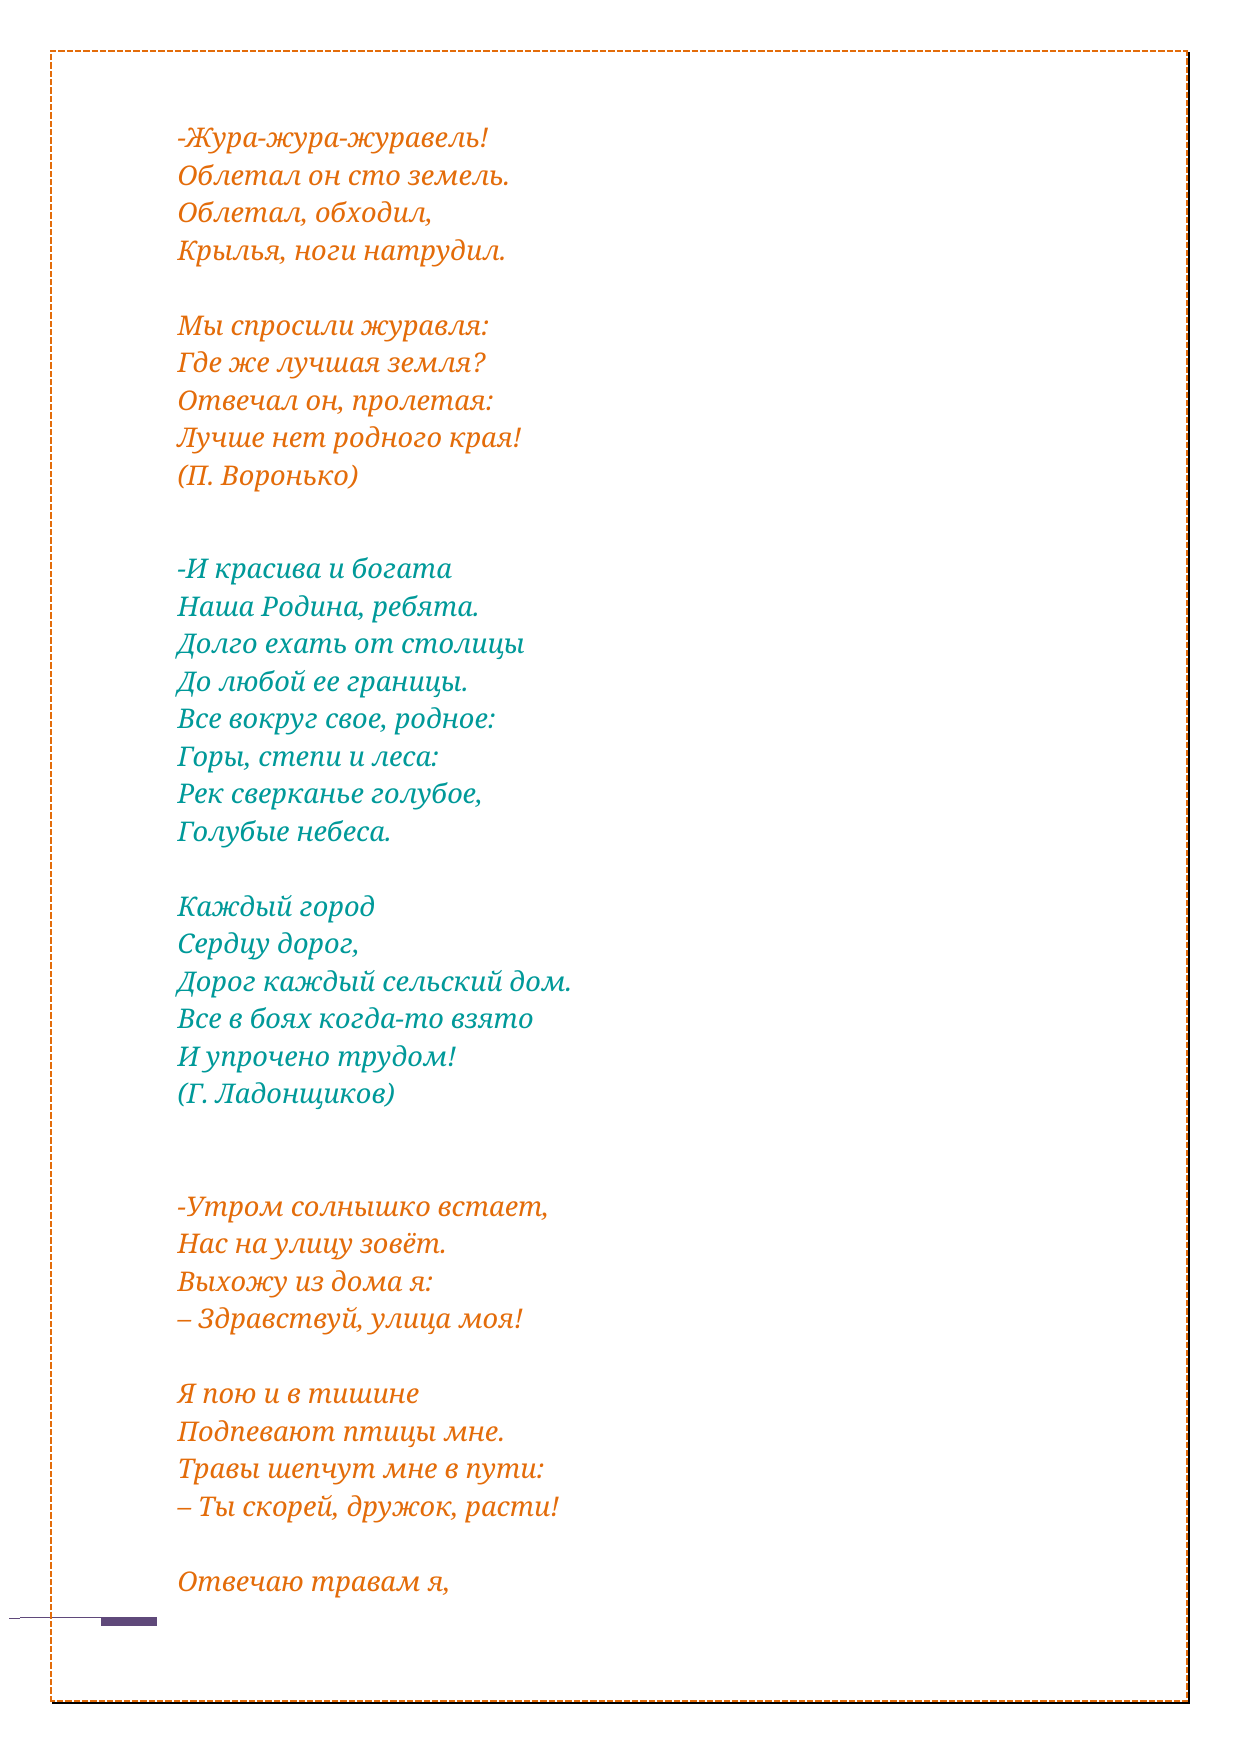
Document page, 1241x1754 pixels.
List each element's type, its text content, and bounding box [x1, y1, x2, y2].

text -Жура-жура-журавель! Облетал он сто земель. Облетал, обходил, Крылья, ноги натрудил. Мы спросили журавля: Где же лучшая земля? Отвечал он, пролетая: Лучше нет родного края! (П. Воронько) [177, 118, 1149, 493]
text Все вокруг свое, родное: Горы, степи и леса: Рек сверканье голубое, Голубые небеса. Каждый город Сердцу дорог, Дорог каждый сельский дом. Все в боях когда-то взято И упрочено трудом! (Г. Ладонщиков) [177, 699, 1149, 1111]
text -И красива и богата Наша Родина, ребята. Долго ехать от столицы До любой ее границы. [177, 549, 1149, 699]
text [177, 1186, 1149, 1599]
